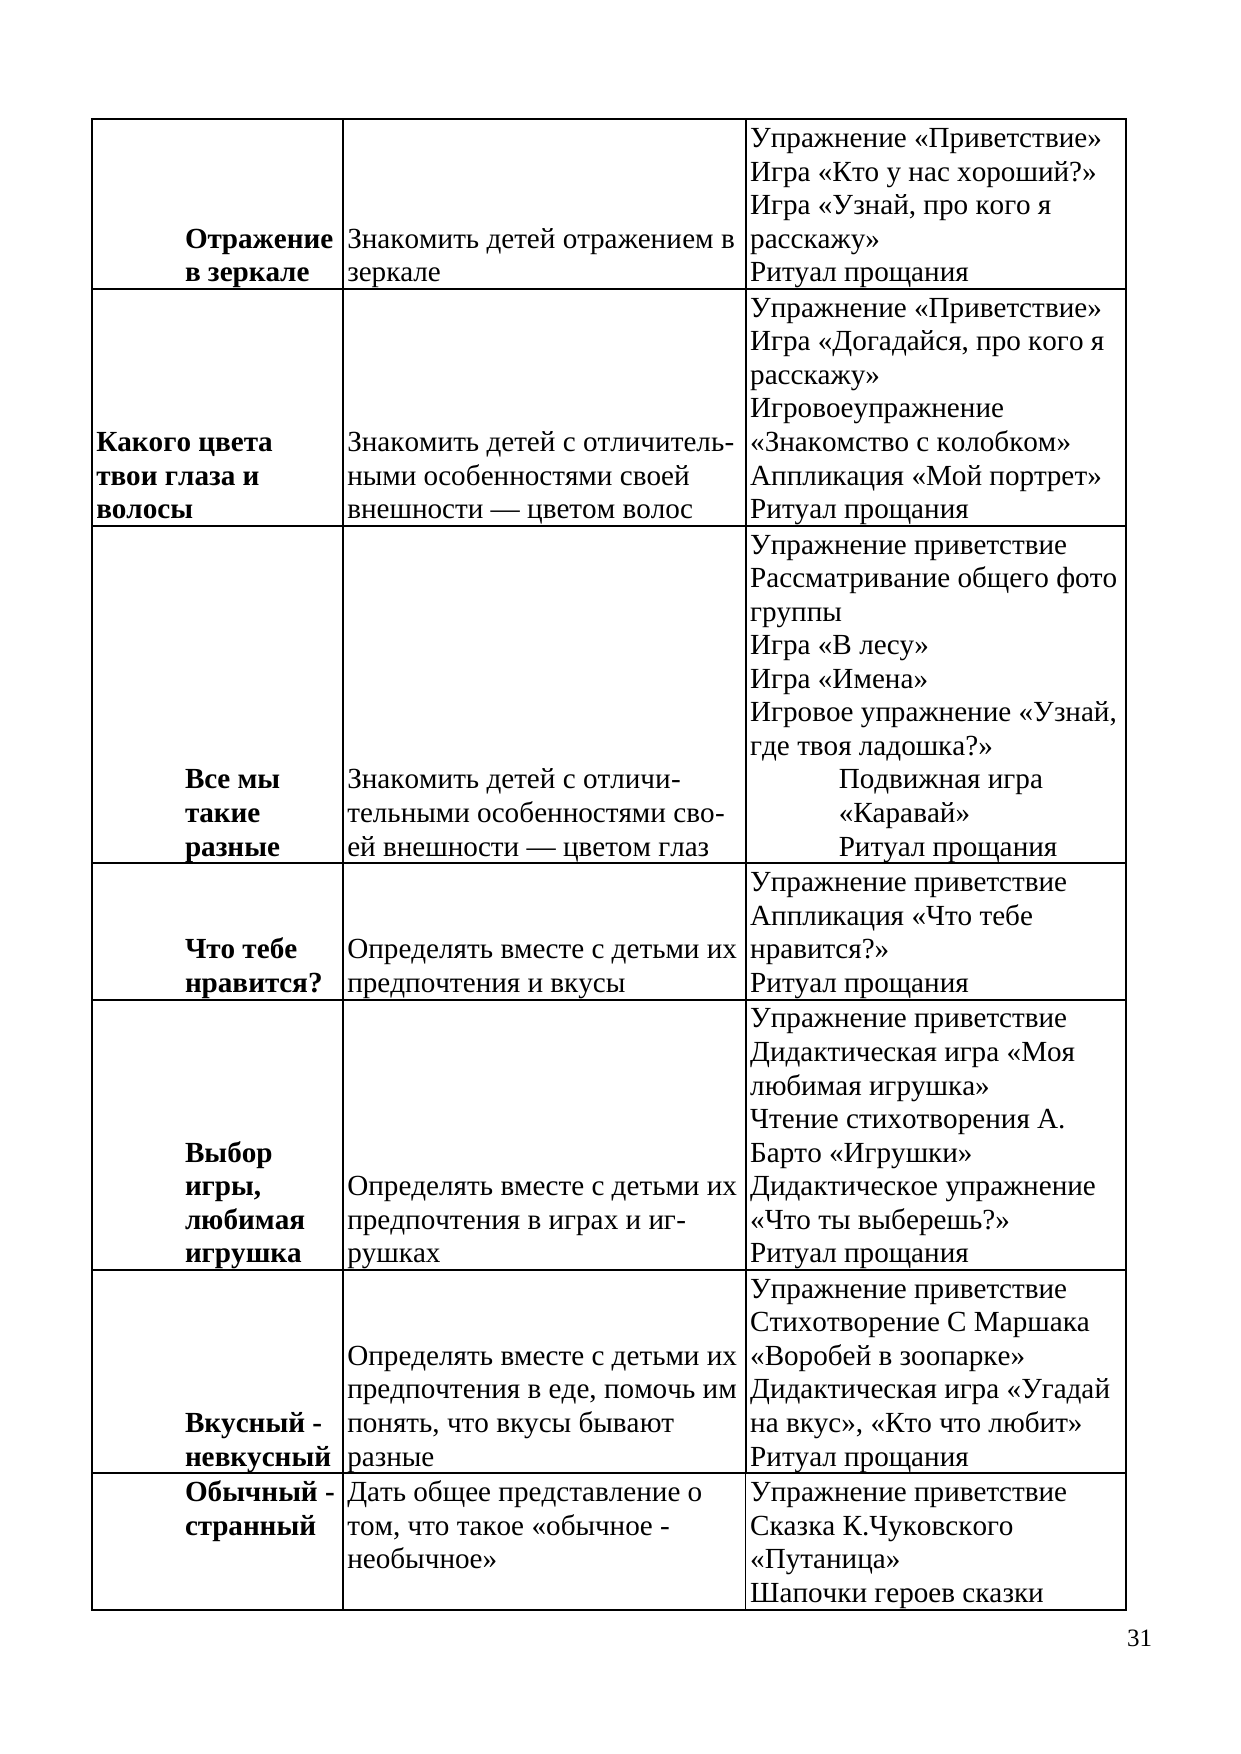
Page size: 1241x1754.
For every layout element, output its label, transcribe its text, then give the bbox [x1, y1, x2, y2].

table_cell Упражнение приветствие Стихотворение С Маршака «Воробей в зоопарке» Дидактическая игра «Угадай на вкус», «Кто что любит» Ритуал прощания [747, 1271, 1125, 1472]
table_cell Что тебе нравится? [93, 864, 342, 998]
table_cell Упражнение приветствие Рассматривание общего фото группы Игра «В лесу» Игра «Имена» Игровое упражнение «Узнай, где твоя ладошка?» Подвижная игра «Каравай» Ритуал прощания [747, 527, 1125, 862]
table_cell Отражение в зеркале [93, 120, 342, 288]
table_cell Определять вместе с детьми их предпочтения в играх и игрушках [344, 1001, 745, 1269]
table_cell Вкусный - невкусный [93, 1271, 342, 1472]
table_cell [344, 1474, 745, 1608]
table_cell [746, 1474, 1125, 1608]
table_cell Все мы такие разные [93, 527, 342, 862]
table_cell Знакомить детей с отличительными особенностями своей внешности — цветом волос [344, 290, 745, 525]
table_cell Знакомить детей отражением в зеркале [344, 120, 745, 288]
table_cell Обычный - странный [93, 1474, 342, 1608]
table_cell Упражнение приветствие Дидактическая игра «Моя любимая игрушка» Чтение стихотворения А. Барто «Игрушки» Дидактическое упражнение «Что ты выберешь?» Ритуал прощания [747, 1001, 1125, 1269]
table_cell Знакомить детей с отличительными особенностями своей внешности — цветом глаз [344, 527, 745, 862]
table_cell Упражнение «Приветствие» Игра «Догадайся, про кого я расскажу» Игровоеупражнение «Знакомство с колобком» Аппликация «Мой портрет» Ритуал прощания [747, 290, 1125, 525]
table_cell Определять вместе с детьми их предпочтения в еде, помочь им понять, что вкусы бывают разные [344, 1271, 745, 1472]
table_cell Какого цвета твои глаза и волосы [93, 290, 342, 525]
table_cell Определять вместе с детьми их предпочтения и вкусы [344, 864, 745, 998]
table_cell Выбор игры, любимая игрушка [93, 1001, 342, 1269]
table_cell Упражнение «Приветствие» Игра «Кто у нас хороший?» Игра «Узнай, про кого я расскажу» Ритуал прощания [747, 120, 1125, 288]
table_cell Упражнение приветствие Аппликация «Что тебе нравится?» Ритуал прощания [747, 864, 1125, 998]
